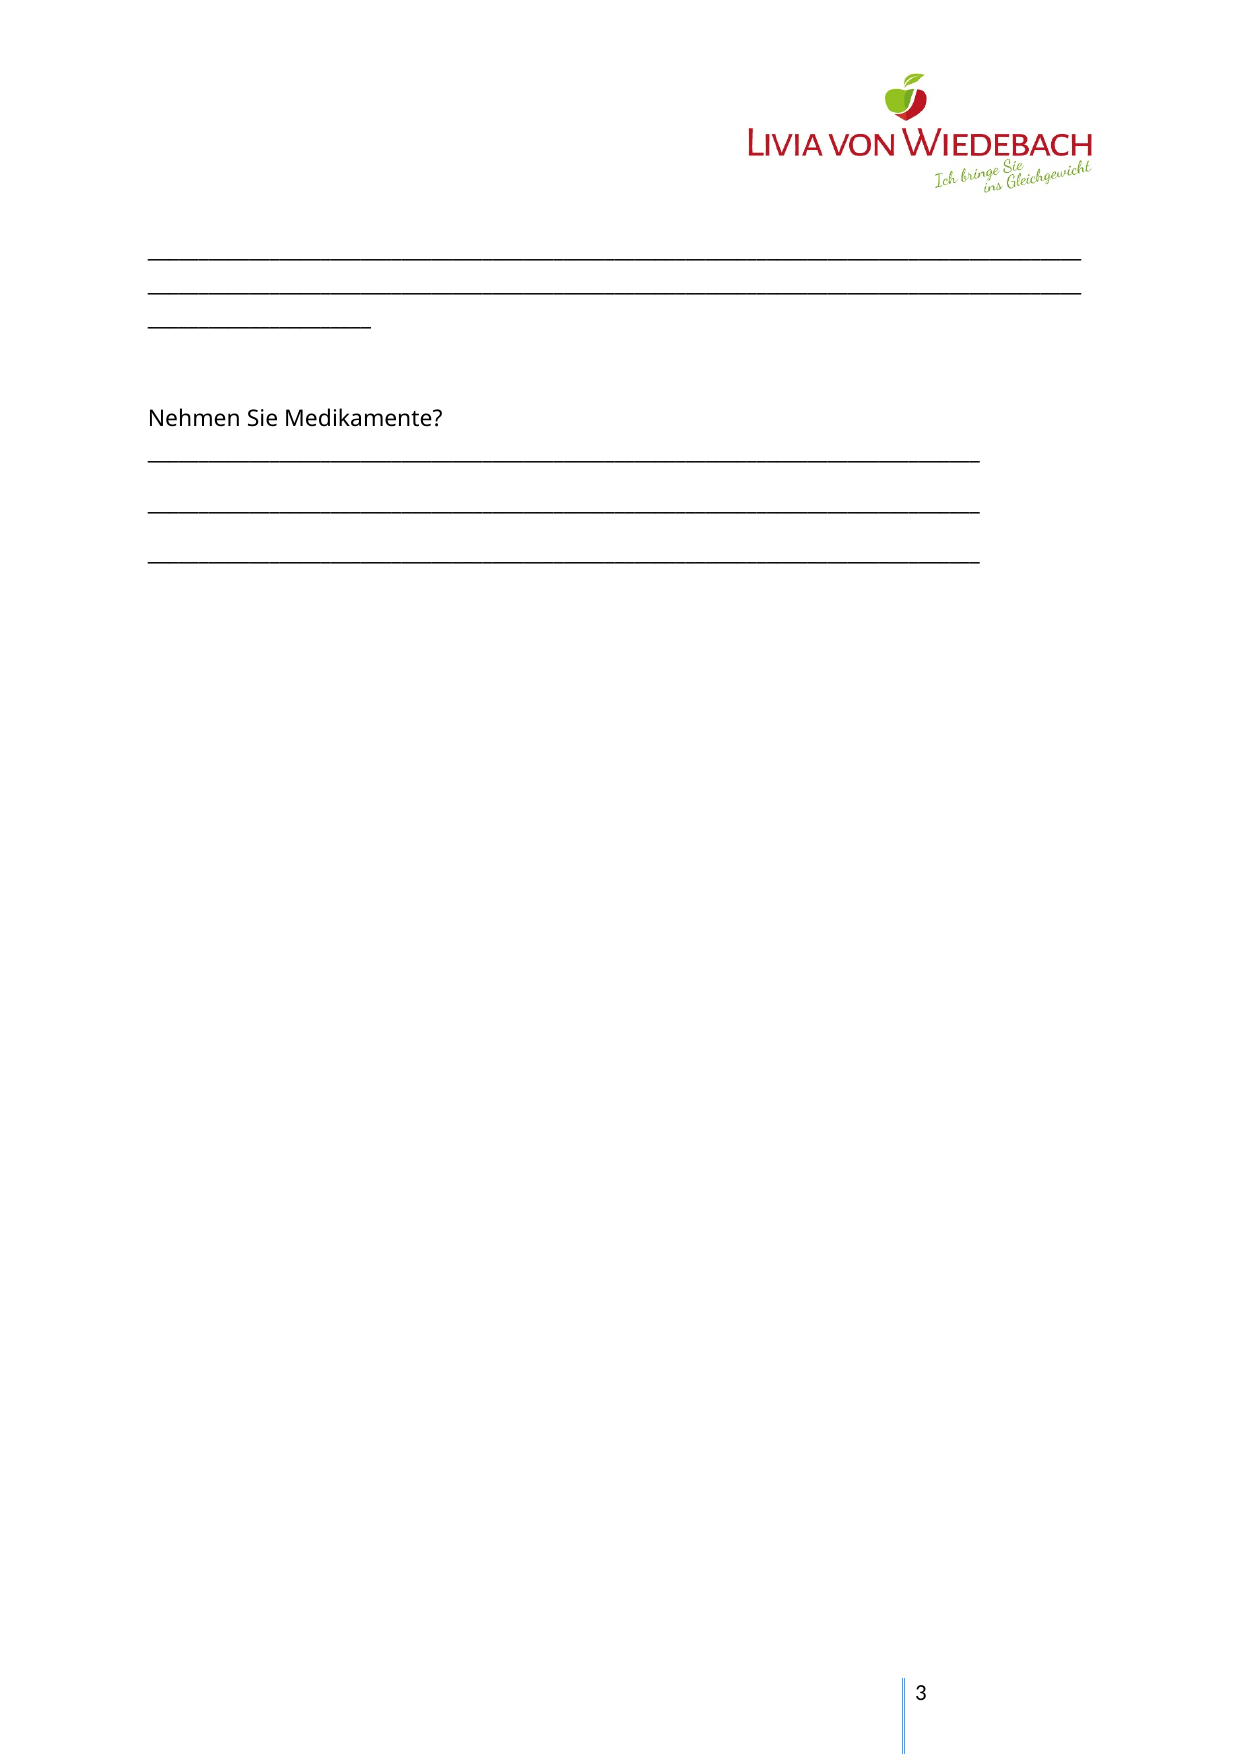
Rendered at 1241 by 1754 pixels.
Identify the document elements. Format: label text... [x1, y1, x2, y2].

text Nehmen Sie Medikamente? __________________________________________________________________________________ [148, 402, 1093, 467]
picture [744, 73, 1093, 206]
text __________________________________________________________________________________ [148, 486, 1093, 517]
text __________________________________________________________________________________ [148, 536, 1093, 567]
